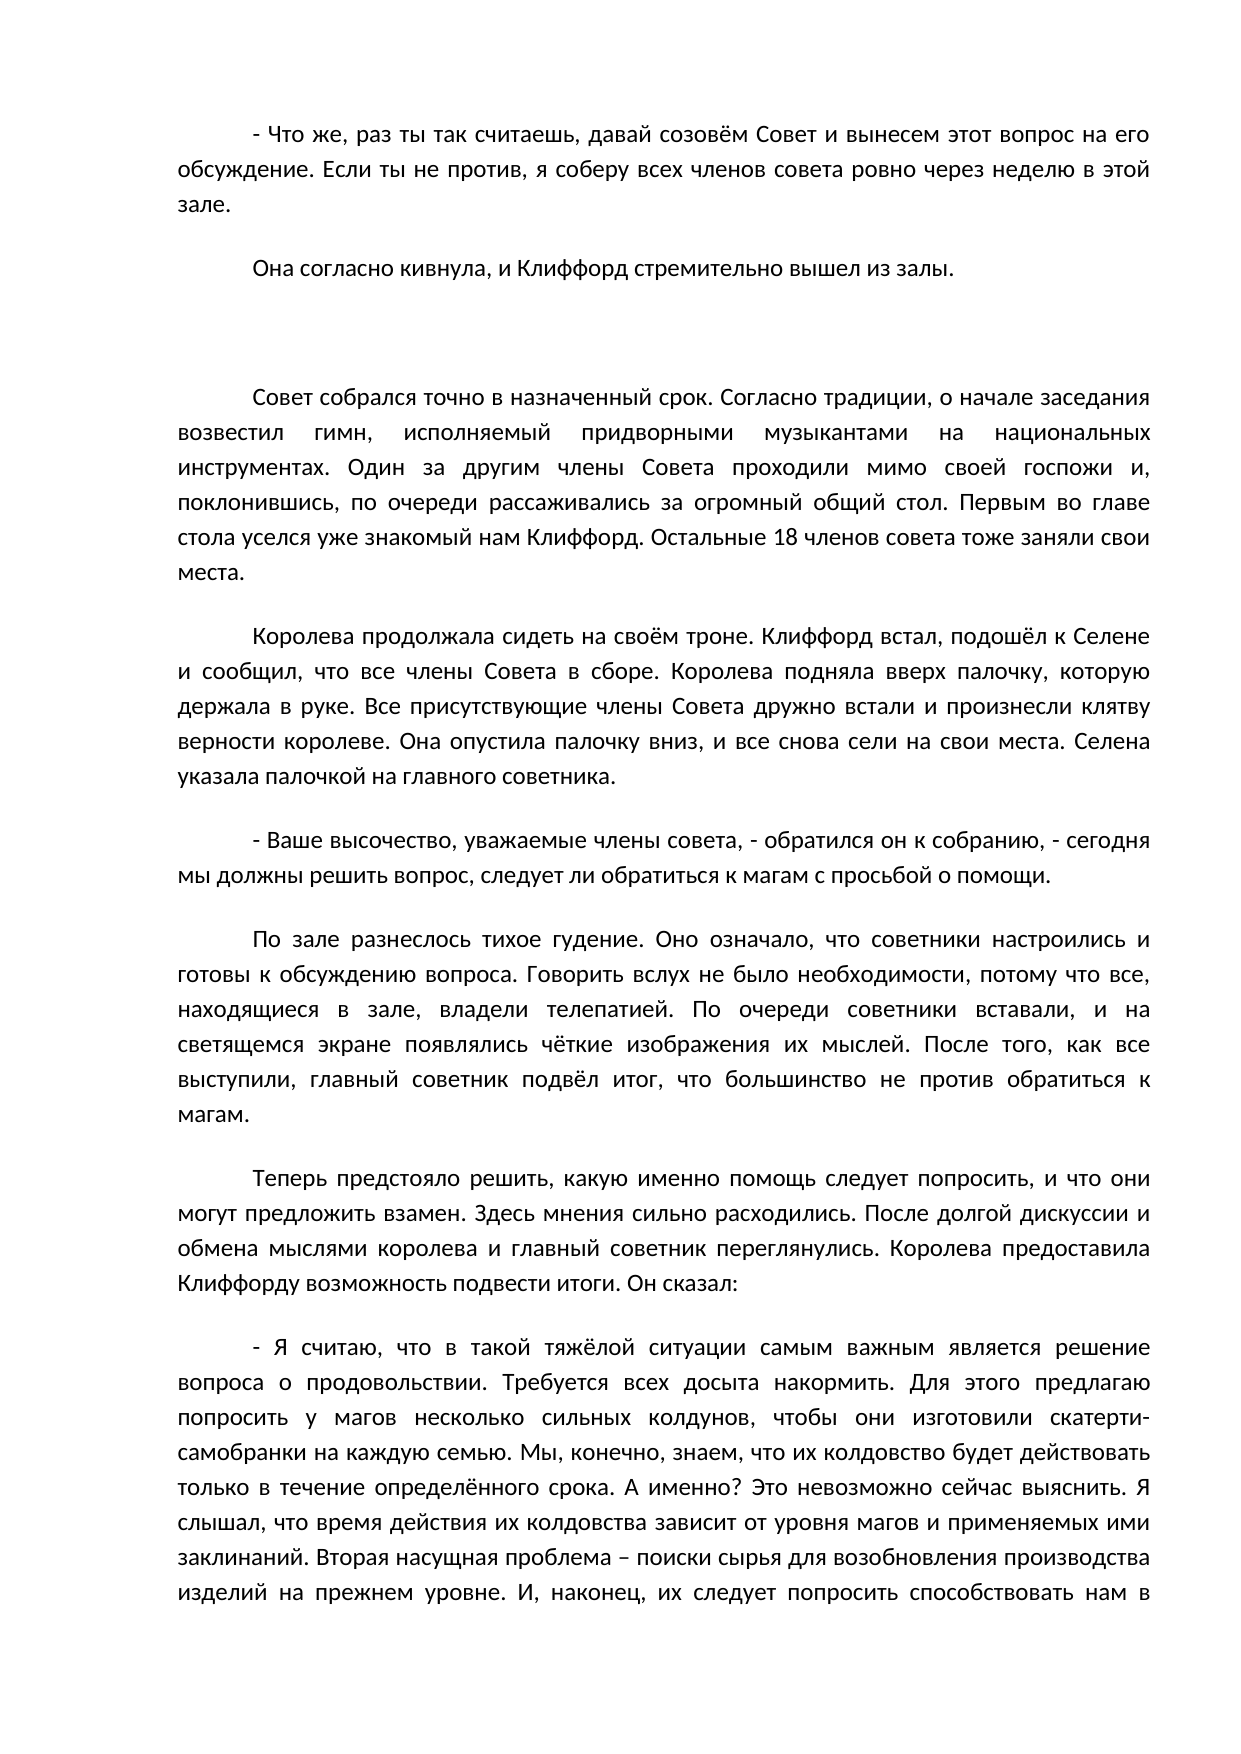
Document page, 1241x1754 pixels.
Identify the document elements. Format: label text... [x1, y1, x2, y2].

text Королева продолжала сидеть на своём троне. Клиффорд встал, подошёл к Селене и сообщил, что все члены Совета в сборе. Королева подняла вверх палочку, которую держала в руке. Все присутствующие члены Совета дружно встали и произнесли клятву верности королеве. Она опустила палочку вниз, и все снова сели на свои места. Селена указала палочкой на главного советника. [177, 620, 1152, 790]
text По зале разнеслось тихое гудение. Оно означало, что советники настроились и готовы к обсуждению вопроса. Говорить вслух не было необходимости, потому что все, находящиеся в зале, владели телепатией. По очереди советники вставали, и на светящемся экране появлялись чёткие изображения их мыслей. После того, как все выступили, главный советник подвёл итог, что большинство не против обратиться к магам. [177, 923, 1152, 1129]
text - Что же, раз ты так считаешь, давай созовём Совет и вынесем этот вопрос на его обсуждение. Если ты не против, я соберу всех членов совета ровно через неделю в этой зале. [177, 118, 1152, 219]
text Она согласно кивнула, и Клиффорд стремительно вышел из залы. [177, 252, 1152, 283]
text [177, 1331, 1152, 1607]
text - Ваше высочество, уважаемые члены совета, - обратился он к собранию, - сегодня мы должны решить вопрос, следует ли обратиться к магам с просьбой о помощи. [177, 824, 1152, 889]
text Совет собрался точно в назначенный срок. Согласно традиции, о начале заседания возвестил гимн, исполняемый придворными музыкантами на национальных инструментах. Один за другим члены Совета проходили мимо своей госпожи и, поклонившись, по очереди рассаживались за огромный общий стол. Первым во главе стола уселся уже знакомый нам Клиффорд. Остальные 18 членов совета тоже заняли свои места. [177, 381, 1152, 586]
text Теперь предстояло решить, какую именно помощь следует попросить, и что они могут предложить взамен. Здесь мнения сильно расходились. После долгой дискуссии и обмена мыслями королева и главный советник переглянулись. Королева предоставила Клиффорду возможность подвести итоги. Он сказал: [177, 1162, 1152, 1298]
